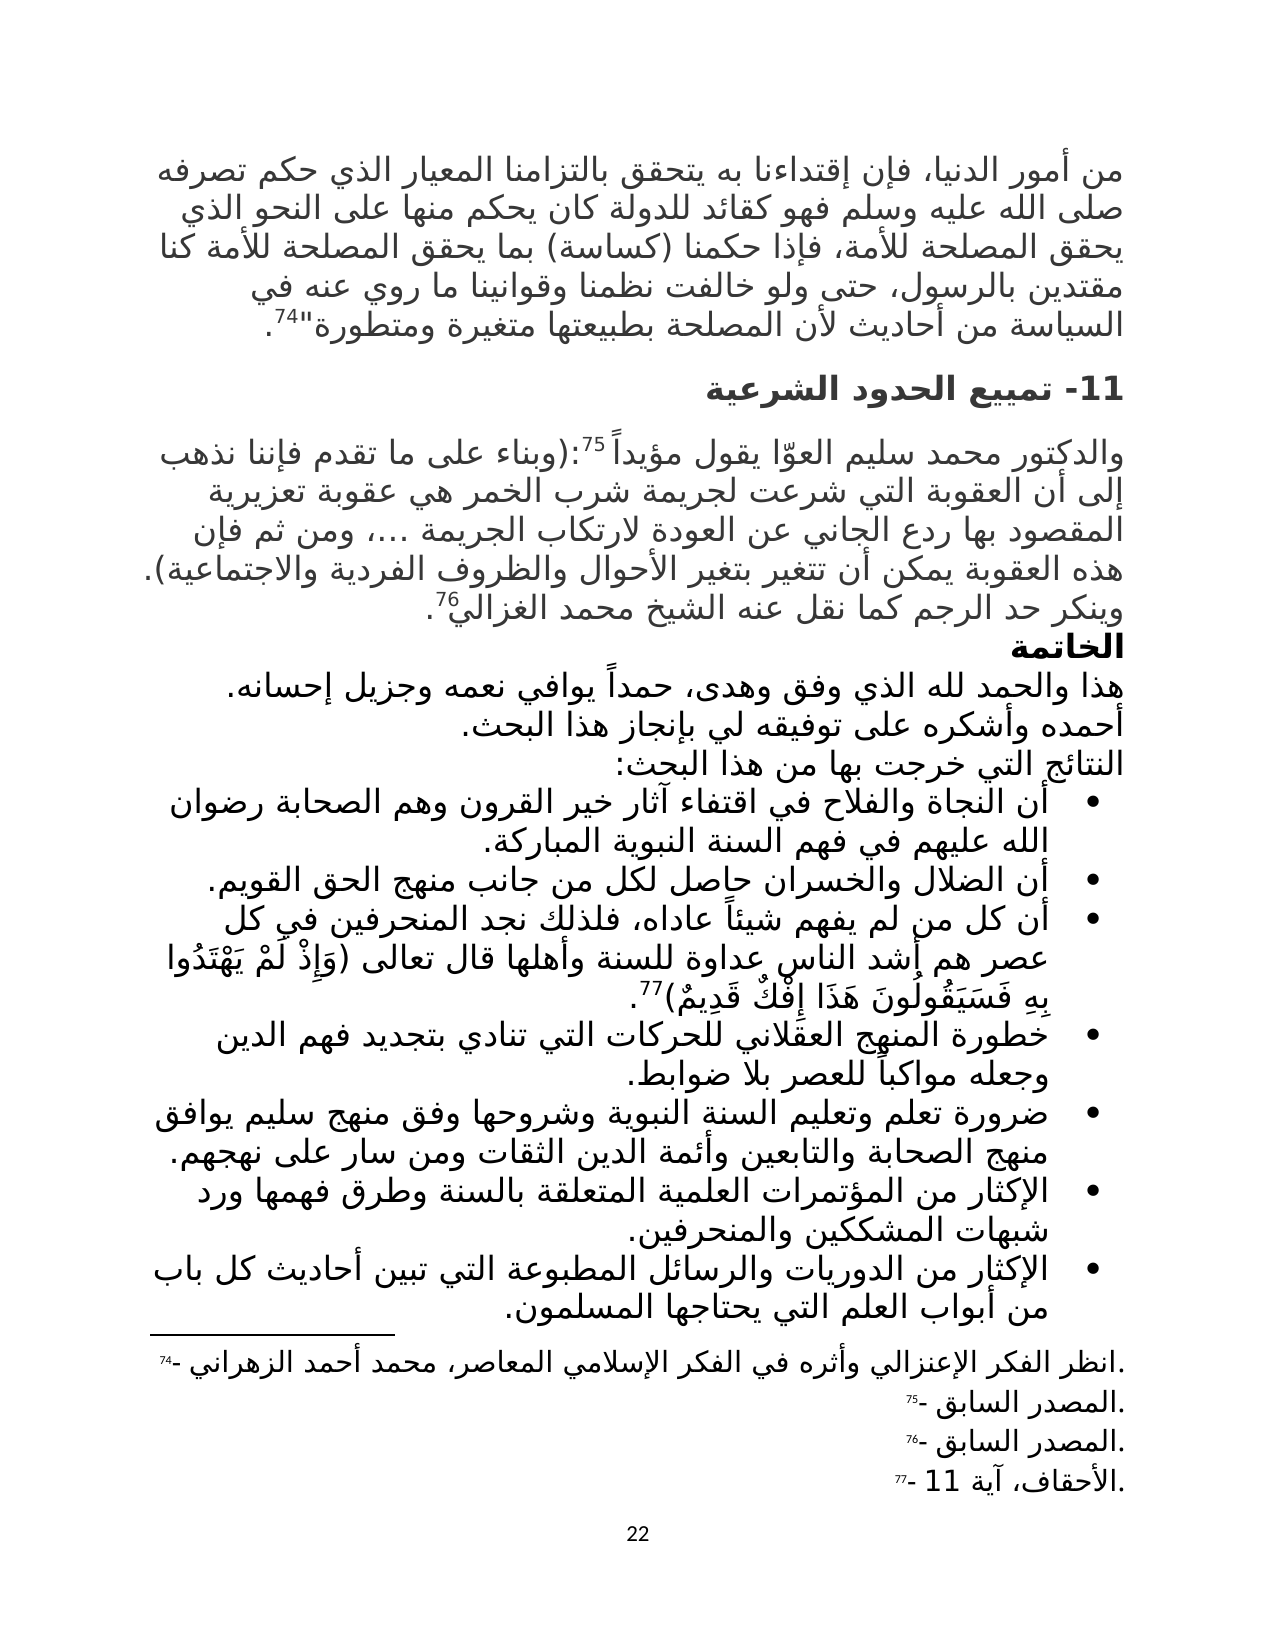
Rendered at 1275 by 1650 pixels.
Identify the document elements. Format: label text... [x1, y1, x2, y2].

text هذا والحمد لله الذي وفق وهدى، حمداً يوافي نعمه وجزيل إحسانه. أحمده وأشكره على توفيقه لي بإنجاز هذا البحث. [150, 666, 1125, 744]
text 11- تمييع الحدود الشرعية [150, 369, 1125, 408]
list أن كل من لم يفهم شيئاً عاداه، فلذلك نجد المنحرفين في كل عصر هم أشد الناس عداوة للسنة وأهلها قال تعالى (وَإِذْ لَمْ يَهْتَدُوا بِهِ فَسَيَقُولُونَ هَذَا إِفْكٌ قَدِيمٌ). [150, 899, 1087, 1016]
list أن النجاة والفلاح في اقتفاء آثار خير القرون وهم الصحابة رضوان الله عليهم في فهم السنة النبوية المباركة. [150, 783, 1087, 861]
list الإكثار من المؤتمرات العلمية المتعلقة بالسنة وطرق فهمها ورد شبهات المشككين والمنحرفين. [150, 1171, 1087, 1249]
text الخاتمة [150, 627, 1125, 666]
text والدكتور محمد سليم العوّا يقول مؤيداً :(وبناء على ما تقدم فإننا نذهب إلى أن العقوبة التي شرعت لجريمة شرب الخمر هي عقوبة تعزيرية المقصود بها ردع الجاني عن العودة لارتكاب الجريمة …، ومن ثم فإن هذه العقوبة يمكن أن تتغير بتغير الأحوال والظروف الفردية والاجتماعية). وينكر حد الرجم كما نقل عنه الشيخ محمد الغزالي . [150, 433, 1125, 627]
list أن الضلال والخسران حاصل لكل من جانب منهج الحق القويم. [150, 861, 1087, 899]
list خطورة المنهج العقلاني للحركات التي تنادي بتجديد فهم الدين وجعله مواكباً للعصر بلا ضوابط. [150, 1016, 1087, 1094]
list الإكثار من الدوريات والرسائل المطبوعة التي تبين أحاديث كل باب من أبواب العلم التي يحتاجها المسلمون. [150, 1249, 1087, 1327]
list ضرورة تعلم وتعليم السنة النبوية وشروحها وفق منهج سليم يوافق منهج الصحابة والتابعين وأئمة الدين الثقات ومن سار على نهجهم. [150, 1094, 1087, 1171]
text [150, 150, 1125, 344]
text النتائج التي خرجت بها من هذا البحث: [150, 744, 1125, 783]
